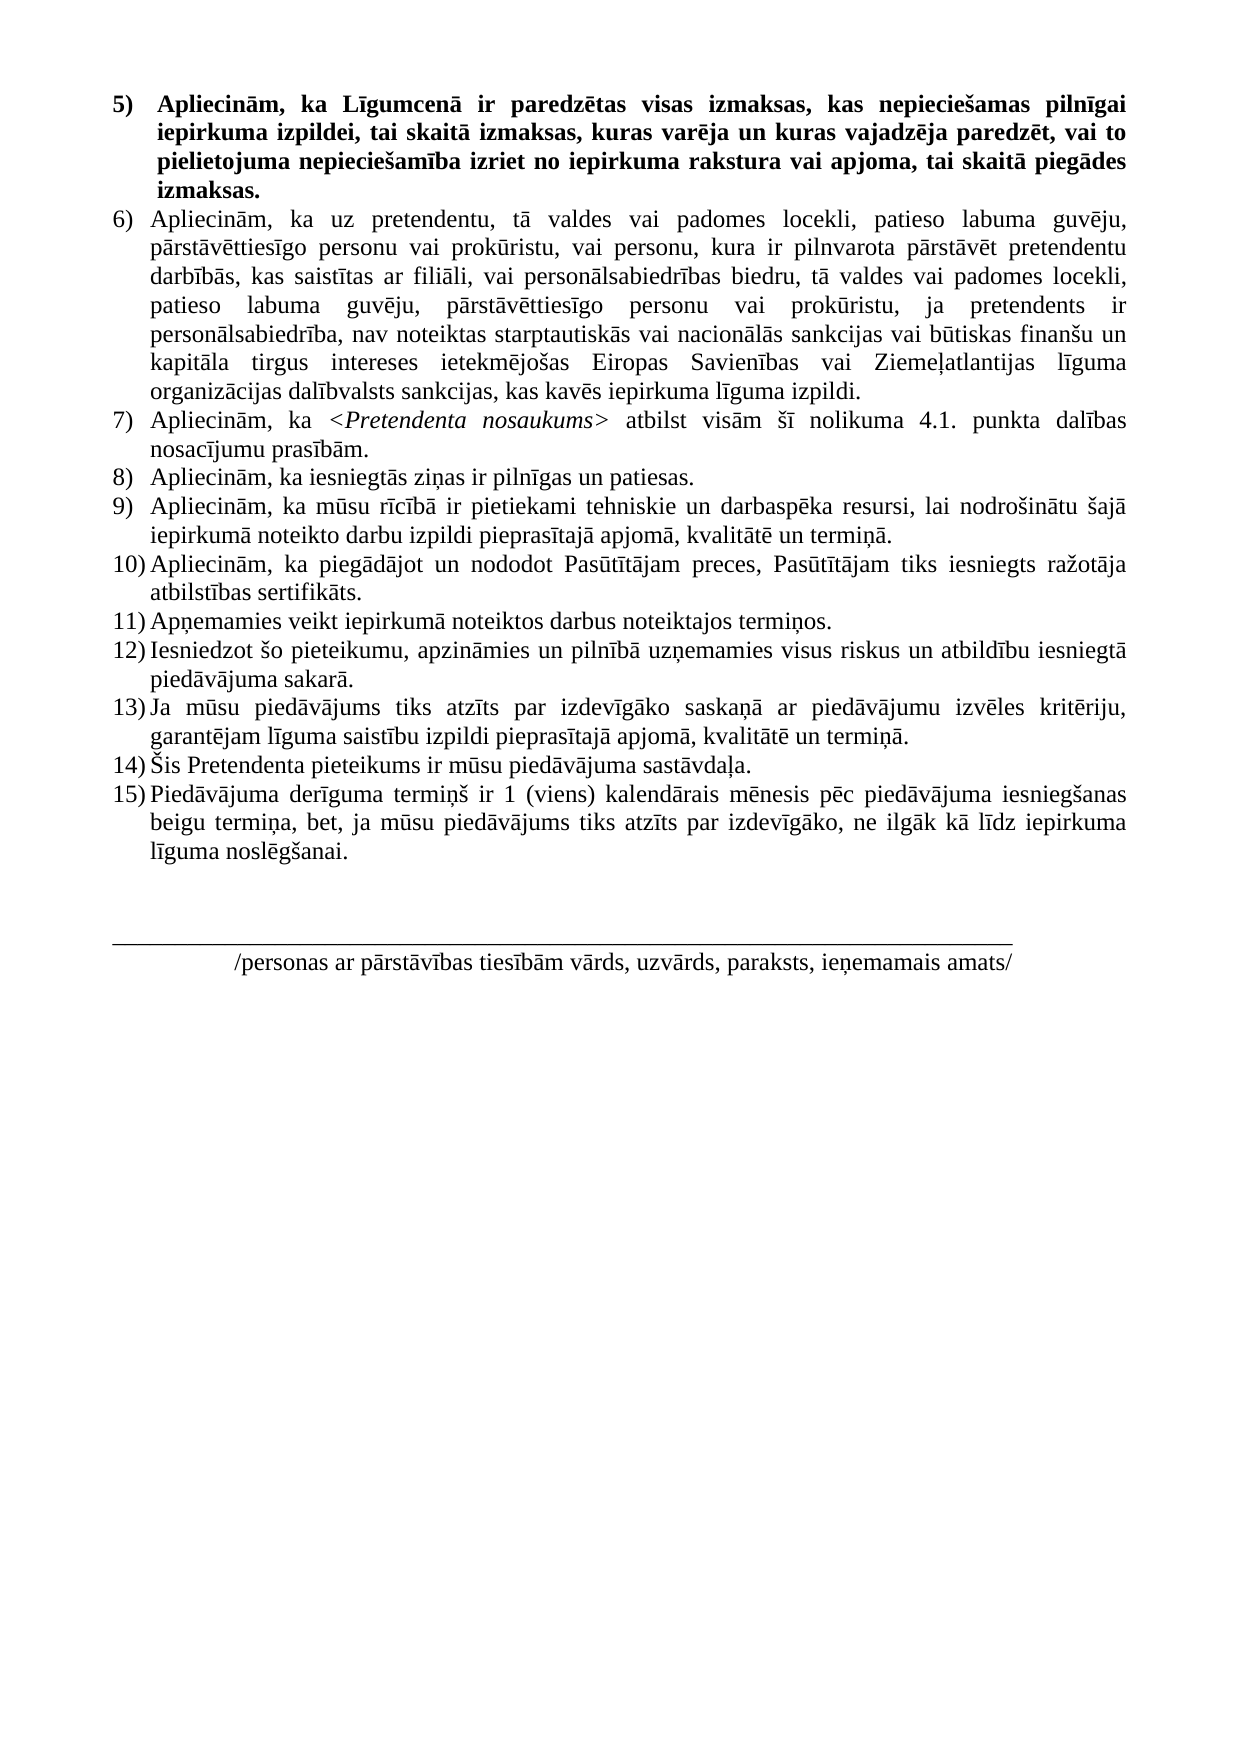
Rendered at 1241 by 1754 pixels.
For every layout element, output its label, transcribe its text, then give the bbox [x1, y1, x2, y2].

list Apliecinām, ka iesniegtās ziņas ir pilnīgas un patiesas. [112, 462, 1128, 491]
text ________________________________________________________________________ [112, 919, 1128, 947]
list Apņemamies veikt iepirkumā noteiktos darbus noteiktajos termiņos. [112, 606, 1128, 635]
list Apliecinām, ka uz pretendentu, tā valdes vai padomes locekli, patieso labuma guvēju, pārstāvēttiesīgo personu vai prokūristu, vai personu, kura ir pilnvarota pārstāvēt pretendentu darbībās, kas saistītas ar filiāli, vai personālsabiedrības biedru, tā valdes vai padomes locekli, patieso labuma guvēju, pārstāvēttiesīgo personu vai prokūristu, ja pretendents ir personālsabiedrība, nav noteiktas starptautiskās vai nacionālās sankcijas vai būtiskas finanšu un kapitāla tirgus intereses ietekmējošas Eiropas Savienības vai Ziemeļatlantijas līguma organizācijas dalībvalsts sankcijas, kas kavēs iepirkuma līguma izpildi. [112, 204, 1128, 405]
list Ja mūsu piedāvājums tiks atzīts par izdevīgāko saskaņā ar piedāvājumu izvēles kritēriju, garantējam līguma saistību izpildi pieprasītajā apjomā, kvalitātē un termiņā. [112, 692, 1128, 750]
list Apliecinām, ka <Pretendenta nosaukums> atbilst visām šī nolikuma 4.1. punkta dalības nosacījumu prasībām. [112, 405, 1128, 462]
text /personas ar pārstāvības tiesībām vārds, uzvārds, paraksts, ieņemamais amats/ [112, 947, 1134, 976]
list Apliecinām, ka mūsu rīcībā ir pietiekami tehniskie un darbaspēka resursi, lai nodrošinātu šajā iepirkumā noteikto darbu izpildi pieprasītajā apjomā, kvalitātē un termiņā. [112, 491, 1128, 549]
list Piedāvājuma derīguma termiņš ir 1 (viens) kalendārais mēnesis pēc piedāvājuma iesniegšanas beigu termiņa, bet, ja mūsu piedāvājums tiks atzīts par izdevīgāko, ne ilgāk kā līdz iepirkuma līguma noslēgšanai. [112, 779, 1128, 865]
list Apliecinām, ka piegādājot un nododot Pasūtītājam preces, Pasūtītājam tiks iesniegts ražotāja atbilstības sertifikāts. [112, 549, 1128, 606]
list Iesniedzot šo pieteikumu, apzināmies un pilnībā uzņemamies visus riskus un atbildību iesniegtā piedāvājuma sakarā. [112, 635, 1128, 692]
list Šis Pretendenta pieteikums ir mūsu piedāvājuma sastāvdaļa. [112, 750, 1128, 779]
list Apliecinām, ka Līgumcenā ir paredzētas visas izmaksas, kas nepieciešamas pilnīgai iepirkuma izpildei, tai skaitā izmaksas, kuras varēja un kuras vajadzēja paredzēt, vai to pielietojuma nepieciešamība izriet no iepirkuma rakstura vai apjoma, tai skaitā piegādes izmaksas. [112, 89, 1128, 204]
